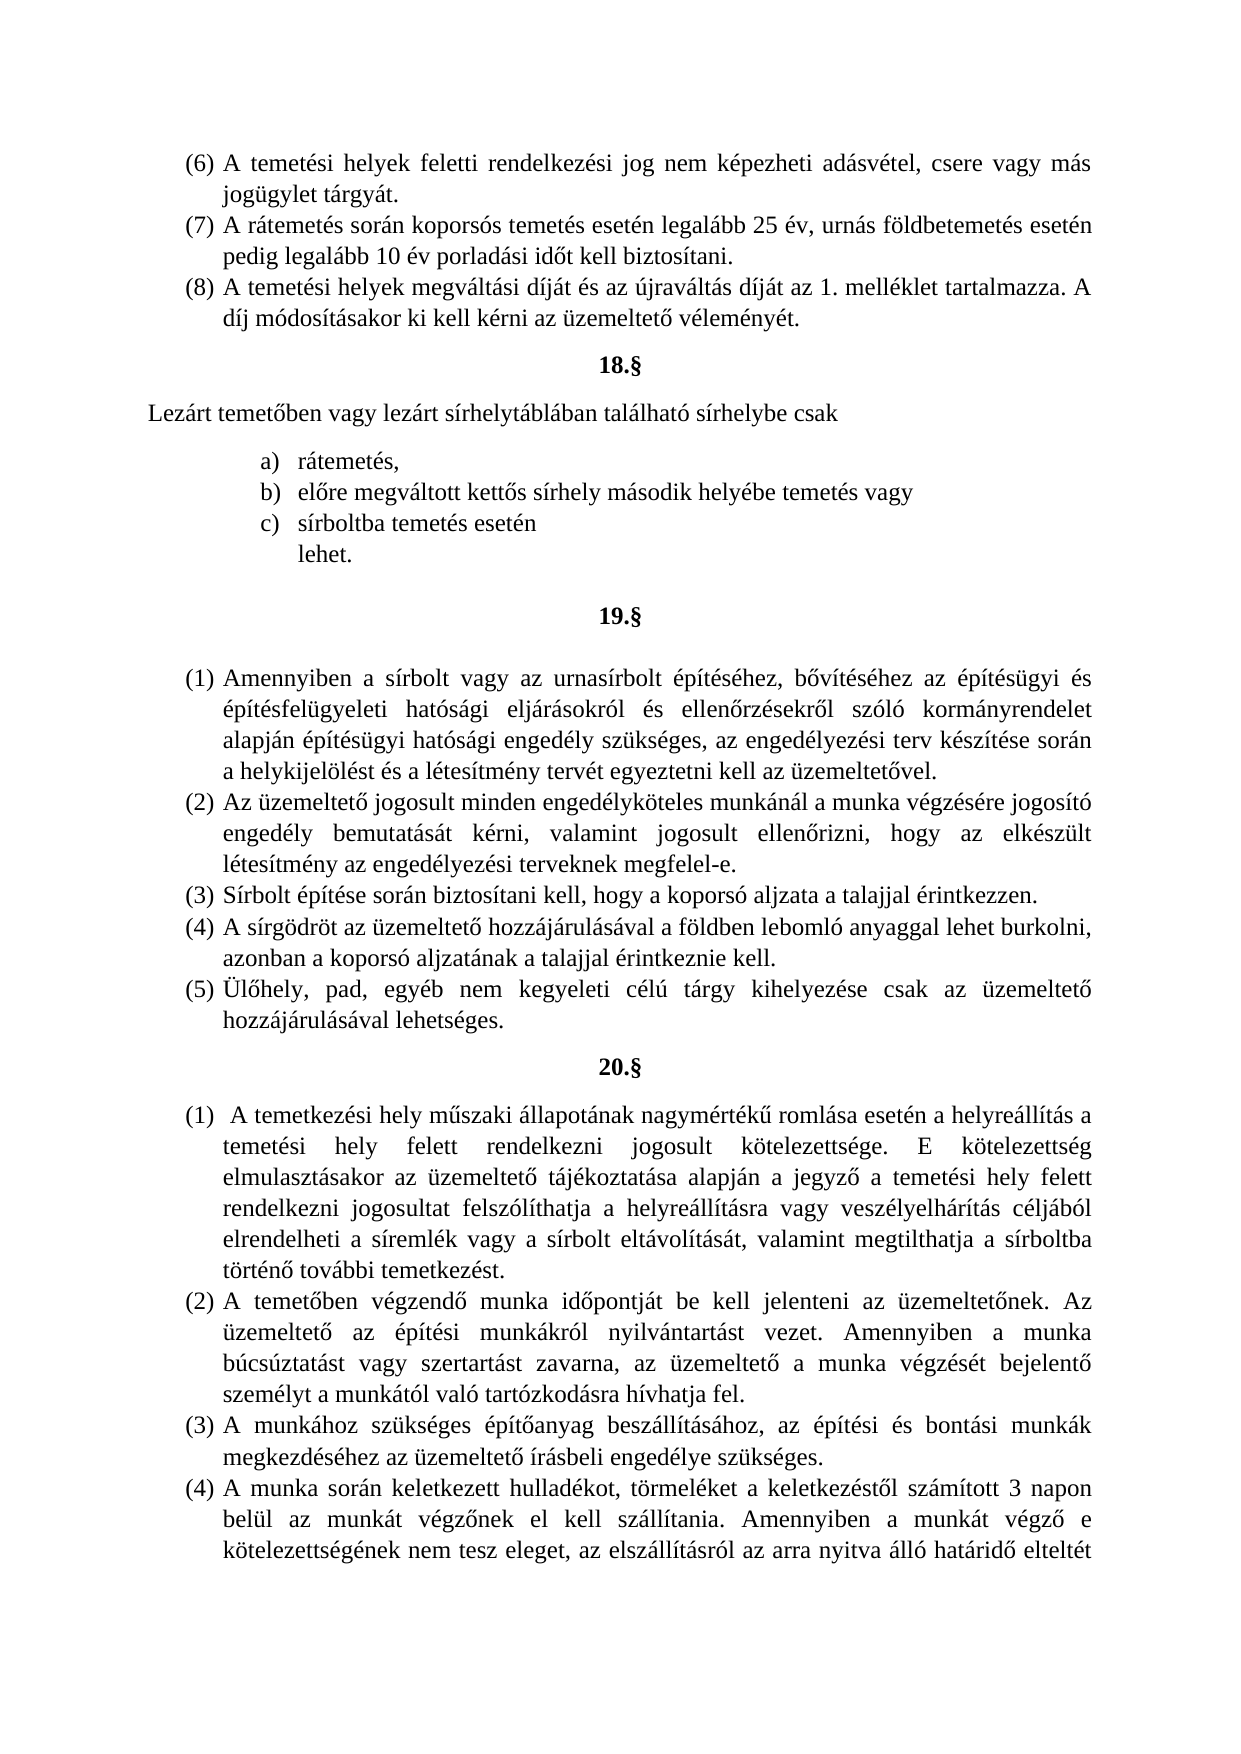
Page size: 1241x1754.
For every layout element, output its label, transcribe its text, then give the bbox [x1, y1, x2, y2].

list rátemetés, [260, 446, 1093, 475]
list Ülőhely, pad, egyéb nem kegyeleti célú tárgy kihelyezése csak az üzemeltető hozzájárulásával lehetséges. [185, 974, 1093, 1033]
text Lezárt temetőben vagy lezárt sírhelytáblában található sírhelybe csak [148, 398, 1093, 427]
list A temetkezési hely műszaki állapotának nagymértékű romlása esetén a helyreállítás a temetési hely felett rendelkezni jogosult kötelezettsége. E kötelezettség elmulasztásakor az üzemeltető tájékoztatása alapján a jegyző a temetési hely felett rendelkezni jogosultat felszólíthatja a helyreállításra vagy veszélyelhárítás céljából elrendelheti a síremlék vagy a sírbolt eltávolítását, valamint megtilthatja a sírboltba történő további temetkezést. [185, 1100, 1093, 1284]
list előre megváltott kettős sírhely második helyébe temetés vagy [260, 477, 1093, 506]
list A temetési helyek feletti rendelkezési jog nem képezheti adásvétel, csere vagy más jogügylet tárgyát. [185, 148, 1093, 207]
list A munkához szükséges építőanyag beszállításához, az építési és bontási munkák megkezdéséhez az üzemeltető írásbeli engedélye szükséges. [185, 1411, 1093, 1470]
list 19.§ [148, 601, 1093, 630]
text 18.§ [148, 351, 1093, 379]
list lehet. [298, 539, 1093, 568]
list Amennyiben a sírbolt vagy az urnasírbolt építéséhez, bővítéséhez az építésügyi és építésfelügyeleti hatósági eljárásokról és ellenőrzésekről szóló kormányrendelet alapján építésügyi hatósági engedély szükséges, az engedélyezési terv készítése során a helykijelölést és a létesítmény tervét egyeztetni kell az üzemeltetővel. [185, 663, 1093, 785]
list sírboltba temetés esetén [260, 508, 1093, 537]
list A temetési helyek megváltási díját és az újraváltás díját az 1. melléklet tartalmazza. A díj módosításakor ki kell kérni az üzemeltető véleményét. [185, 272, 1093, 332]
list Az üzemeltető jogosult minden engedélyköteles munkánál a munka végzésére jogosító engedély bemutatását kérni, valamint jogosult ellenőrizni, hogy az elkészült létesítmény az engedélyezési terveknek megfelel-e. [185, 787, 1093, 878]
list Sírbolt építése során biztosítani kell, hogy a koporsó aljzata a talajjal érintkezzen. [185, 881, 1093, 909]
list A sírgödröt az üzemeltető hozzájárulásával a földben lebomló anyaggal lehet burkolni, azonban a koporsó aljzatának a talajjal érintkeznie kell. [185, 912, 1093, 971]
text 20.§ [148, 1052, 1093, 1081]
list A rátemetés során koporsós temetés esetén legalább 25 év, urnás földbetemetés esetén pedig legalább 10 év porladási időt kell biztosítani. [185, 210, 1093, 269]
list A temetőben végzendő munka időpontját be kell jelenteni az üzemeltetőnek. Az üzemeltető az építési munkákról nyilvántartást vezet. Amennyiben a munka búcsúztatást vagy szertartást zavarna, az üzemeltető a munka végzését bejelentő személyt a munkától való tartózkodásra hívhatja fel. [185, 1286, 1093, 1408]
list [185, 1473, 1093, 1563]
